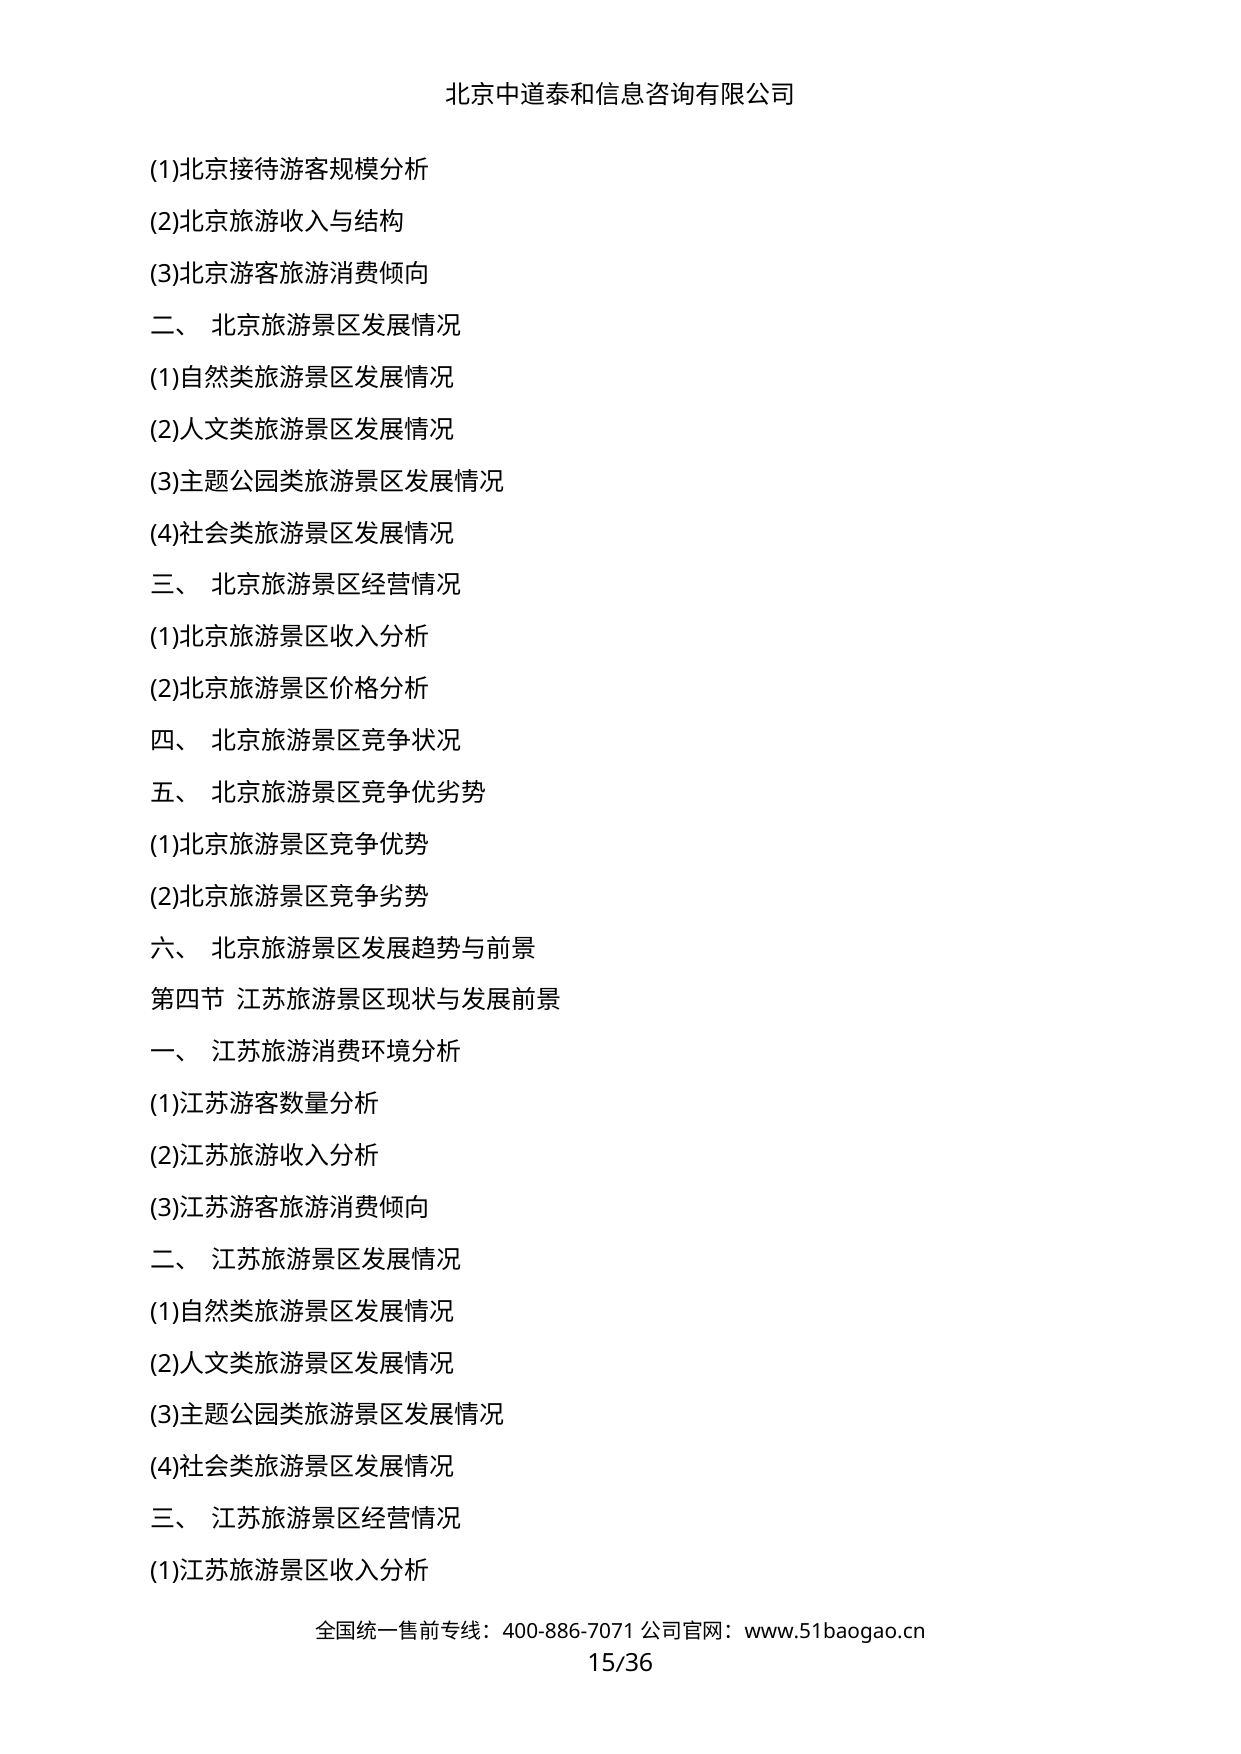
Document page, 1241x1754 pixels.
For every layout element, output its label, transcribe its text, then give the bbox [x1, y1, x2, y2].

text 第四节 江苏旅游景区现状与发展前景 [150, 980, 1090, 1016]
text (4)社会类旅游景区发展情况 [150, 1447, 1090, 1483]
text 四、 北京旅游景区竞争状况 [150, 721, 1090, 757]
text 三、 北京旅游景区经营情况 [150, 565, 1090, 601]
text 六、 北京旅游景区发展趋势与前景 [150, 928, 1090, 964]
text (3)江苏游客旅游消费倾向 [150, 1187, 1090, 1224]
text (3)主题公园类旅游景区发展情况 [150, 461, 1090, 497]
text (1)北京旅游景区收入分析 [150, 617, 1090, 653]
text (2)江苏旅游收入分析 [150, 1136, 1090, 1172]
text 三、 江苏旅游景区经营情况 [150, 1499, 1090, 1535]
text (1)北京接待游客规模分析 [150, 150, 1090, 186]
text (4)社会类旅游景区发展情况 [150, 513, 1090, 549]
text (1)江苏旅游景区收入分析 [150, 1551, 1090, 1587]
text (2)北京旅游景区价格分析 [150, 669, 1090, 705]
text (2)北京旅游景区竞争劣势 [150, 876, 1090, 912]
text (1)北京旅游景区竞争优势 [150, 824, 1090, 861]
text 一、 江苏旅游消费环境分析 [150, 1032, 1090, 1068]
text (3)主题公园类旅游景区发展情况 [150, 1395, 1090, 1431]
text (2)北京旅游收入与结构 [150, 202, 1090, 238]
text (2)人文类旅游景区发展情况 [150, 1343, 1090, 1379]
text 二、 江苏旅游景区发展情况 [150, 1239, 1090, 1276]
text (1)自然类旅游景区发展情况 [150, 1291, 1090, 1327]
text (3)北京游客旅游消费倾向 [150, 254, 1090, 290]
text 二、 北京旅游景区发展情况 [150, 306, 1090, 342]
text 五、 北京旅游景区竞争优劣势 [150, 772, 1090, 809]
text (1)江苏游客数量分析 [150, 1084, 1090, 1120]
text (2)人文类旅游景区发展情况 [150, 409, 1090, 446]
text (1)自然类旅游景区发展情况 [150, 357, 1090, 394]
